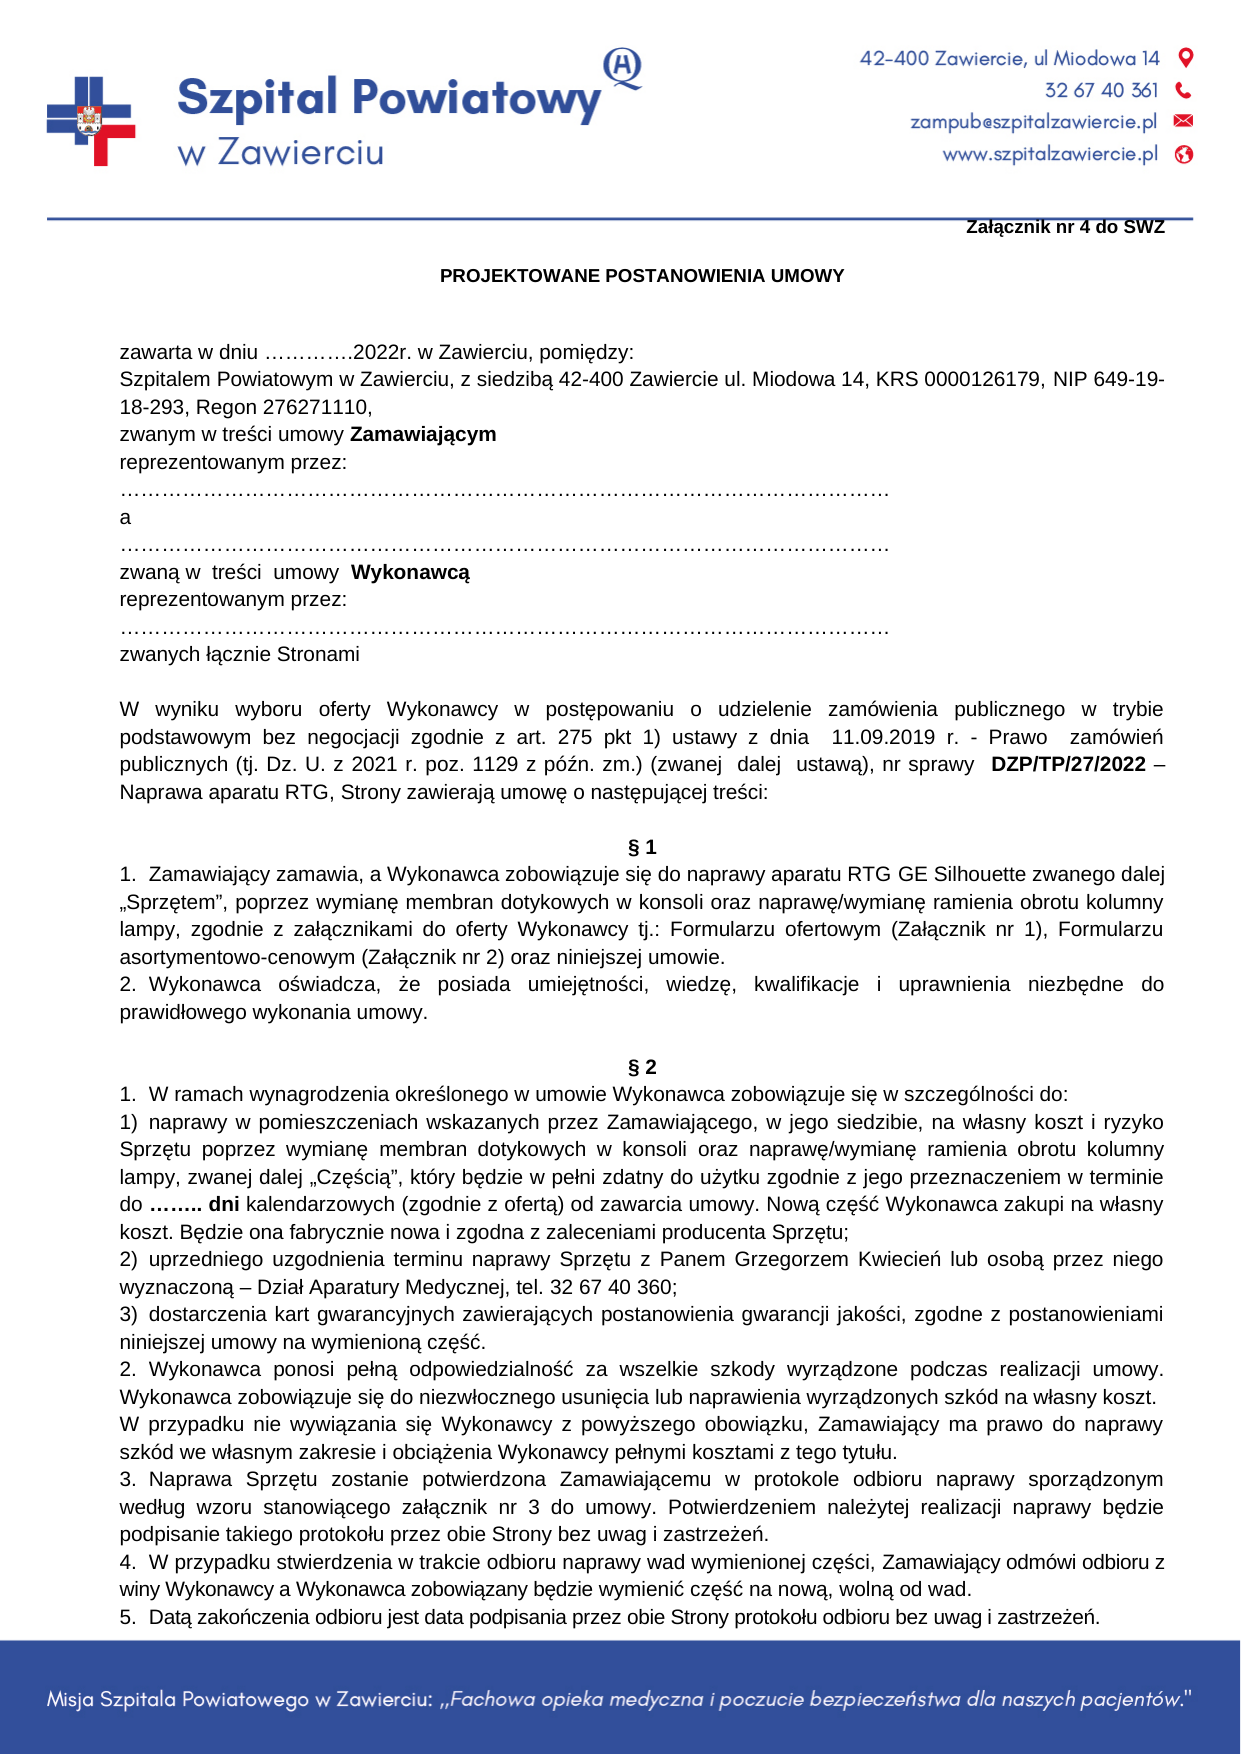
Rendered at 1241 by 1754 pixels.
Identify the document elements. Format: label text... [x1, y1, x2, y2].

text zwanych łącznie Stronami [119, 642, 1165, 666]
list W przypadku stwierdzenia w trakcie odbioru naprawy wad wymienionej części, Zamawiający odmówi odbioru z winy Wykonawcy a Wykonawca zobowiązany będzie wymienić część na nową, wolną od wad. [119, 1550, 1165, 1601]
list Wykonawca oświadcza, że posiada umiejętności, wiedzę, kwalifikacje i uprawnienia niezbędne do prawidłowego wykonania umowy. [119, 972, 1165, 1024]
text a [119, 505, 1165, 529]
list Zamawiający zamawia, a Wykonawca zobowiązuje się do naprawy aparatu RTG GE Silhouette zwanego dalej „Sprzętem”, poprzez wymianę membran dotykowych w konsoli oraz naprawę/wymianę ramienia obrotu kolumny lampy, zgodnie z załącznikami do oferty Wykonawcy tj.: Formularzu ofertowym (Załącznik nr 1), Formularzu asortymentowo-cenowym (Załącznik nr 2) oraz niniejszej umowie. [119, 862, 1165, 969]
list Naprawa Sprzętu zostanie potwierdzona Zamawiającemu w protokole odbioru naprawy sporządzonym według wzoru stanowiącego załącznik nr 3 do umowy. Potwierdzeniem należytej realizacji naprawy będzie podpisanie takiego protokołu przez obie Strony bez uwag i zastrzeżeń. [119, 1467, 1165, 1546]
text zawarta w dniu ………….2022r. w Zawierciu, pomiędzy: [119, 340, 1165, 364]
list W ramach wynagrodzenia określonego w umowie Wykonawca zobowiązuje się w szczególności do: [119, 1082, 1165, 1106]
text ………………………………………………………………………………………………… [119, 532, 1165, 556]
list uprzedniego uzgodnienia terminu naprawy Sprzętu z Panem Grzegorzem Kwiecień lub osobą przez niego wyznaczoną – Dział Aparatury Medycznej, tel. 32 67 40 360; [119, 1247, 1165, 1299]
text ………………………………………………………………………………………………… [119, 477, 1165, 501]
text § 2 [119, 1055, 1165, 1079]
text PROJEKTOWANE POSTANOWIENIA UMOWY [119, 265, 1165, 287]
text ………………………………………………………………………………………………… [119, 615, 1165, 639]
list naprawy w pomieszczeniach wskazanych przez Zamawiającego, w jego siedzibie, na własny koszt i ryzyko Sprzętu poprzez wymianę membran dotykowych w konsoli oraz naprawę/wymianę ramienia obrotu kolumny lampy, zwanej dalej „Częścią”, który będzie w pełni zdatny do użytku zgodnie z jego przeznaczeniem w terminie do …….. dni kalendarzowych (zgodnie z ofertą) od zawarcia umowy. Nową część Wykonawca zakupi na własny koszt. Będzie ona fabrycznie nowa i zgodna z zaleceniami producenta Sprzętu; [119, 1110, 1165, 1244]
text reprezentowanym przez: [119, 587, 1165, 611]
text zwanym w treści umowy Zamawiającym [119, 422, 1165, 446]
list dostarczenia kart gwarancyjnych zawierających postanowienia gwarancji jakości, zgodne z postanowieniami niniejszej umowy na wymienioną część. [119, 1302, 1165, 1354]
text Załącznik nr 4 do SWZ [119, 216, 1165, 237]
list Wykonawca ponosi pełną odpowiedzialność za wszelkie szkody wyrządzone podczas realizacji umowy. Wykonawca zobowiązuje się do niezwłocznego usunięcia lub naprawienia wyrządzonych szkód na własny koszt. [119, 1357, 1165, 1409]
picture [0, 0, 1241, 1754]
text reprezentowanym przez: [119, 450, 1165, 474]
text Szpitalem Powiatowym w Zawierciu, z siedzibą 42-400 Zawiercie ul. Miodowa 14, KRS 0000126179, NIP 649-19-18-293, Regon 276271110, [119, 367, 1165, 419]
text W przypadku nie wywiązania się Wykonawcy z powyższego obowiązku, Zamawiający ma prawo do naprawy szkód we własnym zakresie i obciążenia Wykonawcy pełnymi kosztami z tego tytułu. [119, 1412, 1165, 1464]
list Datą zakończenia odbioru jest data podpisania przez obie Strony protokołu odbioru bez uwag i zastrzeżeń. [119, 1605, 1165, 1629]
text § 1 [119, 835, 1165, 859]
text W wyniku wyboru oferty Wykonawcy w postępowaniu o udzielenie zamówienia publicznego w trybie podstawowym bez negocjacji zgodnie z art. 275 pkt 1) ustawy z dnia 11.09.2019 r. - Prawo zamówień publicznych (tj. Dz. U. z 2021 r. poz. 1129 z późn. zm.) (zwanej dalej ustawą), nr sprawy DZP/TP/27/2022 – Naprawa aparatu RTG, Strony zawierają umowę o następującej treści: [119, 697, 1165, 804]
text zwaną w treści umowy Wykonawcą [119, 560, 1165, 584]
